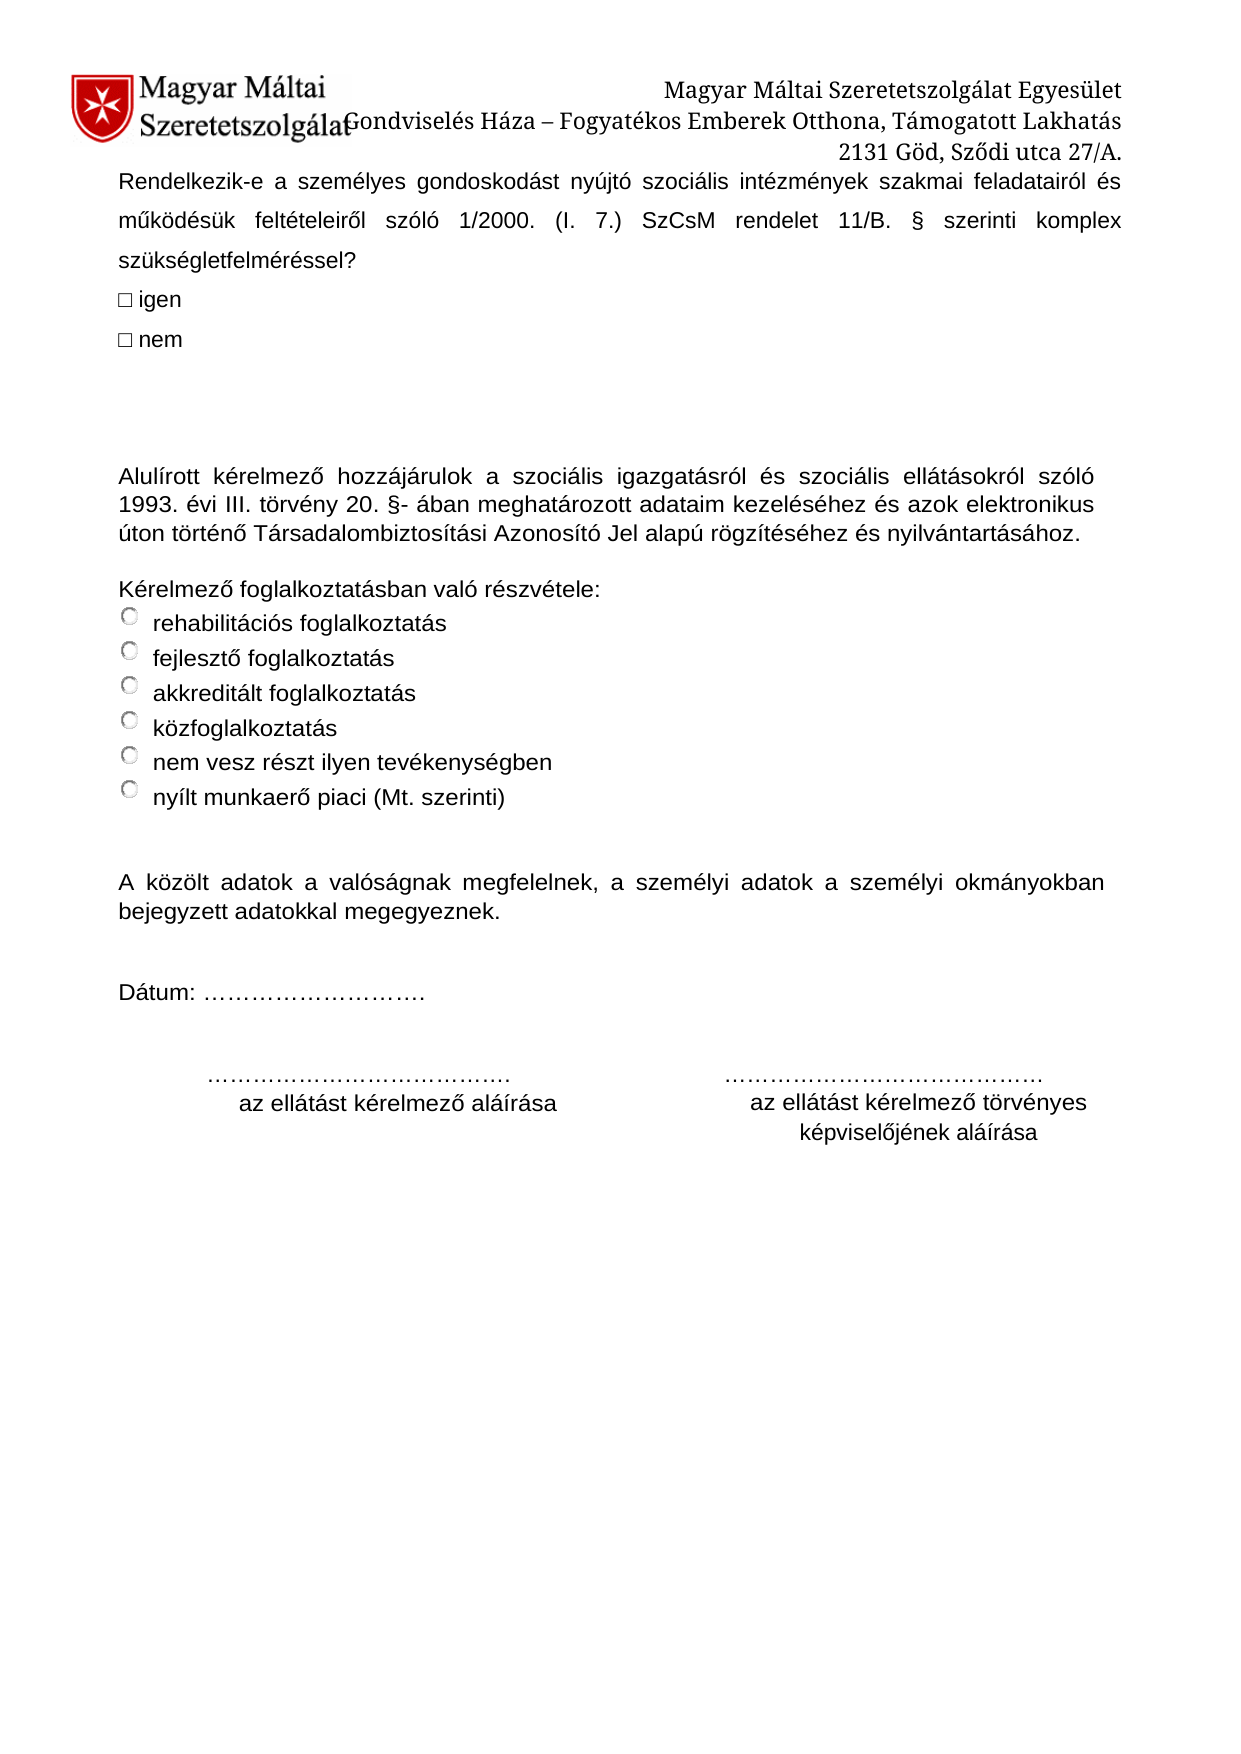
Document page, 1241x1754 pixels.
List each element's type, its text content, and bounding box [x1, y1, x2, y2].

text Kérelmező foglalkoztatásban való részvétele: [118, 576, 1122, 602]
text Alulírott kérelmező hozzájárulok a szociális igazgatásról és szociális ellátásokról szóló 1993. évi III. törvény 20. §- ában meghatározott adataim kezeléséhez és azok elektronikus úton történő Társadalombiztosítási Azonosító Jel alapú rögzítéséhez és nyilvántartásához. [118, 462, 1096, 547]
text nyílt munkaerő piaci (Mt. szerinti) [118, 776, 1122, 810]
text □ nem [118, 326, 1122, 352]
text közfoglalkoztatás [118, 706, 1122, 741]
text Rendelkezik-e a személyes gondoskodást nyújtó szociális intézmények szakmai feladatairól és működésük feltételeiről szóló 1/2000. (I. 7.) SzCsM rendelet 11/B. § szerinti komplex szükségletfelméréssel? [118, 168, 1122, 273]
text fejlesztő foglalkoztatás [118, 637, 1122, 671]
text Dátum: ………………………. [118, 979, 1122, 1006]
text nem vesz részt ilyen tevékenységben [118, 741, 1122, 776]
text …………………………………. …………………………………… [206, 1061, 1122, 1087]
text □ igen [118, 286, 1122, 312]
text A közölt adatok a valóságnak megfelelnek, a személyi adatok a személyi okmányokban bejegyzett adatokkal megegyeznek. [118, 868, 1106, 925]
text az ellátást kérelmező aláírása az ellátást kérelmező törvényes képviselőjének aláírása [230, 1088, 1096, 1146]
text rehabilitációs foglalkoztatás [118, 602, 1122, 637]
text akkreditált foglalkoztatás [118, 671, 1122, 706]
